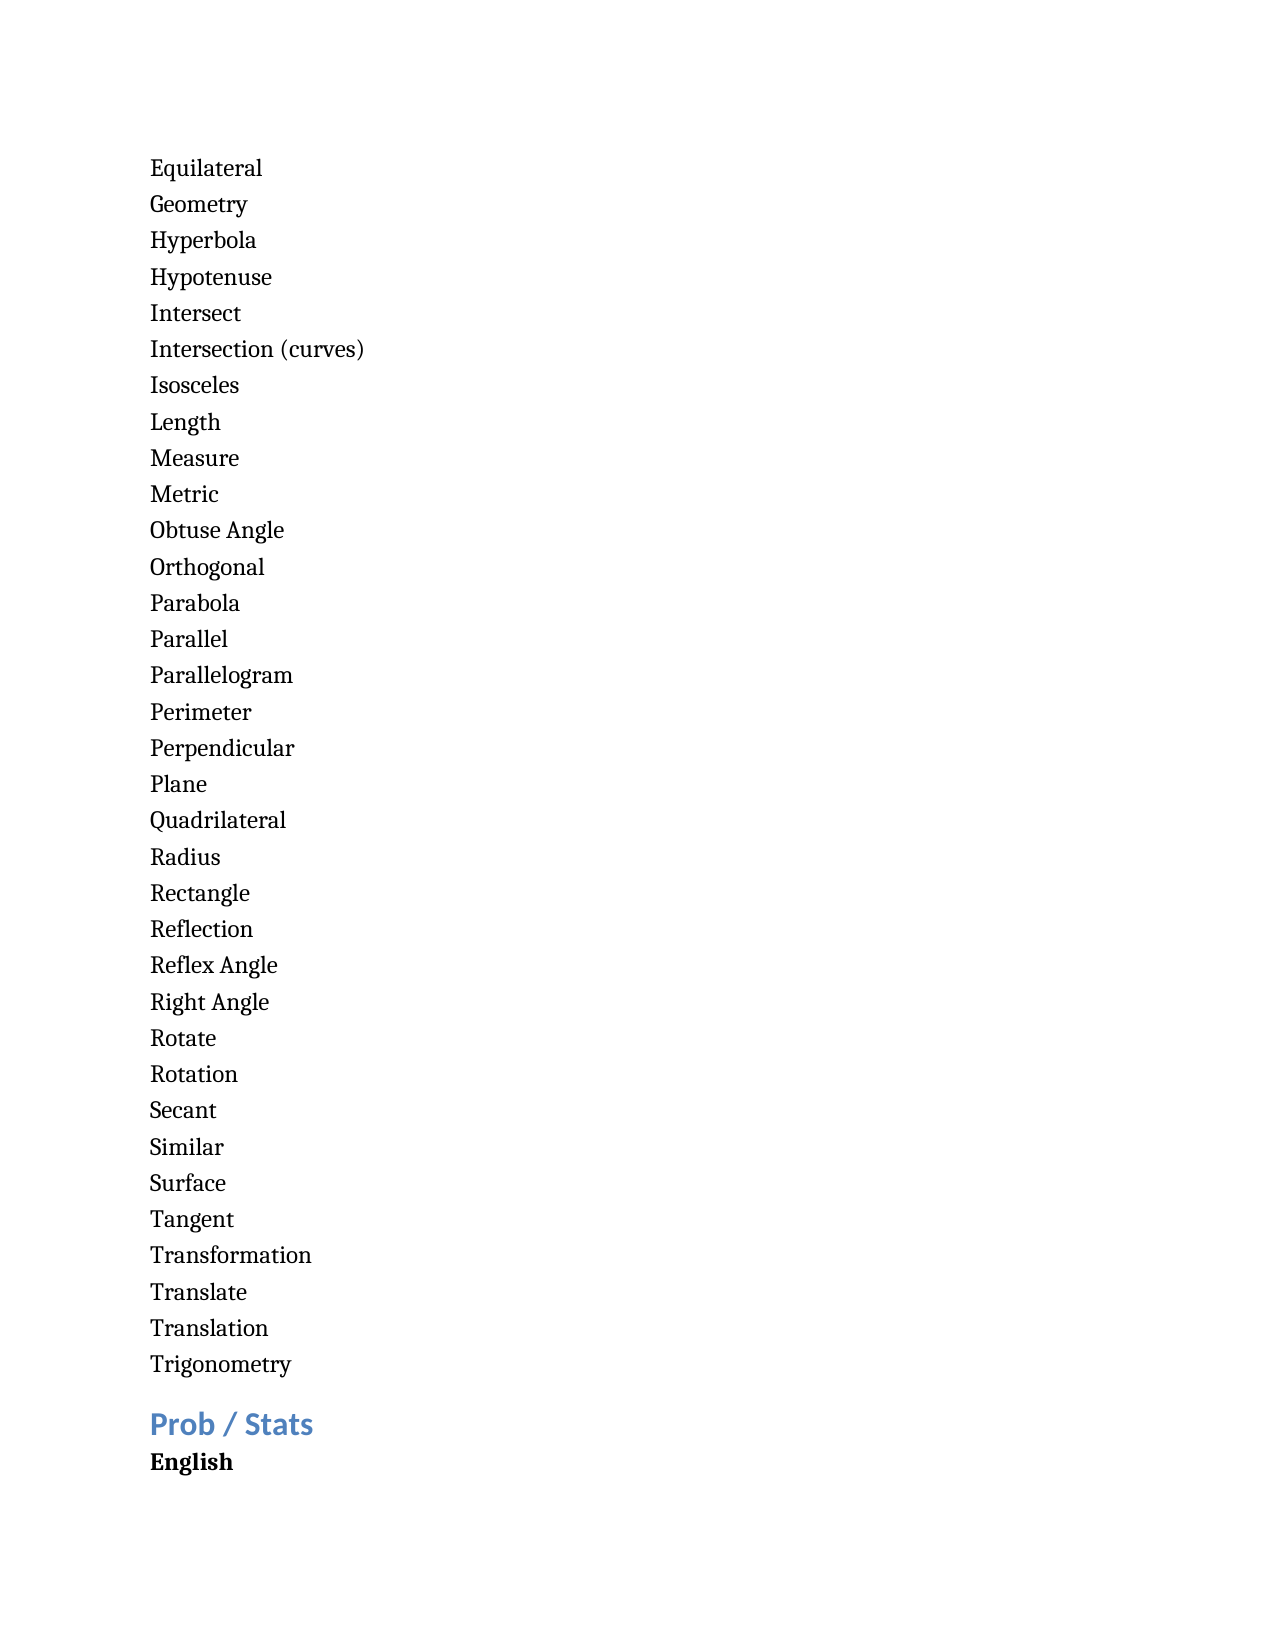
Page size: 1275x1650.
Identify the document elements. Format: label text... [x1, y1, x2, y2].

table_cell Translate [139, 1274, 1275, 1310]
table_cell Similar [139, 1129, 1275, 1165]
table_cell Rotate [139, 1020, 1275, 1056]
table_cell Radius [139, 839, 1275, 875]
table_cell Metric [139, 476, 1275, 512]
table_cell Right Angle [139, 984, 1275, 1020]
table_cell Reflection [139, 911, 1275, 947]
table_cell Tangent [139, 1201, 1275, 1237]
table_cell Equilateral [139, 150, 1275, 186]
table_cell Intersection (curves) [139, 331, 1275, 367]
table_cell Translation [139, 1310, 1275, 1346]
table_header English [139, 1444, 1275, 1480]
table_cell Obtuse Angle [139, 513, 1275, 549]
subtitle Prob / Stats [150, 1403, 1125, 1444]
table_cell Hyperbola [139, 223, 1275, 259]
table_cell Plane [139, 766, 1275, 802]
table_cell Hypotenuse [139, 259, 1275, 295]
table_cell Parallel [139, 621, 1275, 657]
table_cell Geometry [139, 186, 1275, 222]
table_cell Reflex Angle [139, 948, 1275, 984]
table_cell Parallelogram [139, 658, 1275, 694]
table_cell Transformation [139, 1238, 1275, 1274]
table_cell Secant [139, 1093, 1275, 1129]
table_cell Intersect [139, 295, 1275, 331]
table_cell Length [139, 404, 1275, 440]
table_cell Parabola [139, 585, 1275, 621]
table_cell Perpendicular [139, 730, 1275, 766]
table_cell Perimeter [139, 694, 1275, 730]
table_cell Surface [139, 1165, 1275, 1201]
table_cell Orthogonal [139, 549, 1275, 585]
table_cell Measure [139, 440, 1275, 476]
table_cell Rectangle [139, 875, 1275, 911]
table_cell Trigonometry [139, 1346, 1275, 1382]
table_cell Isosceles [139, 368, 1275, 404]
table_cell Rotation [139, 1056, 1275, 1092]
table_cell Quadrilateral [139, 803, 1275, 839]
